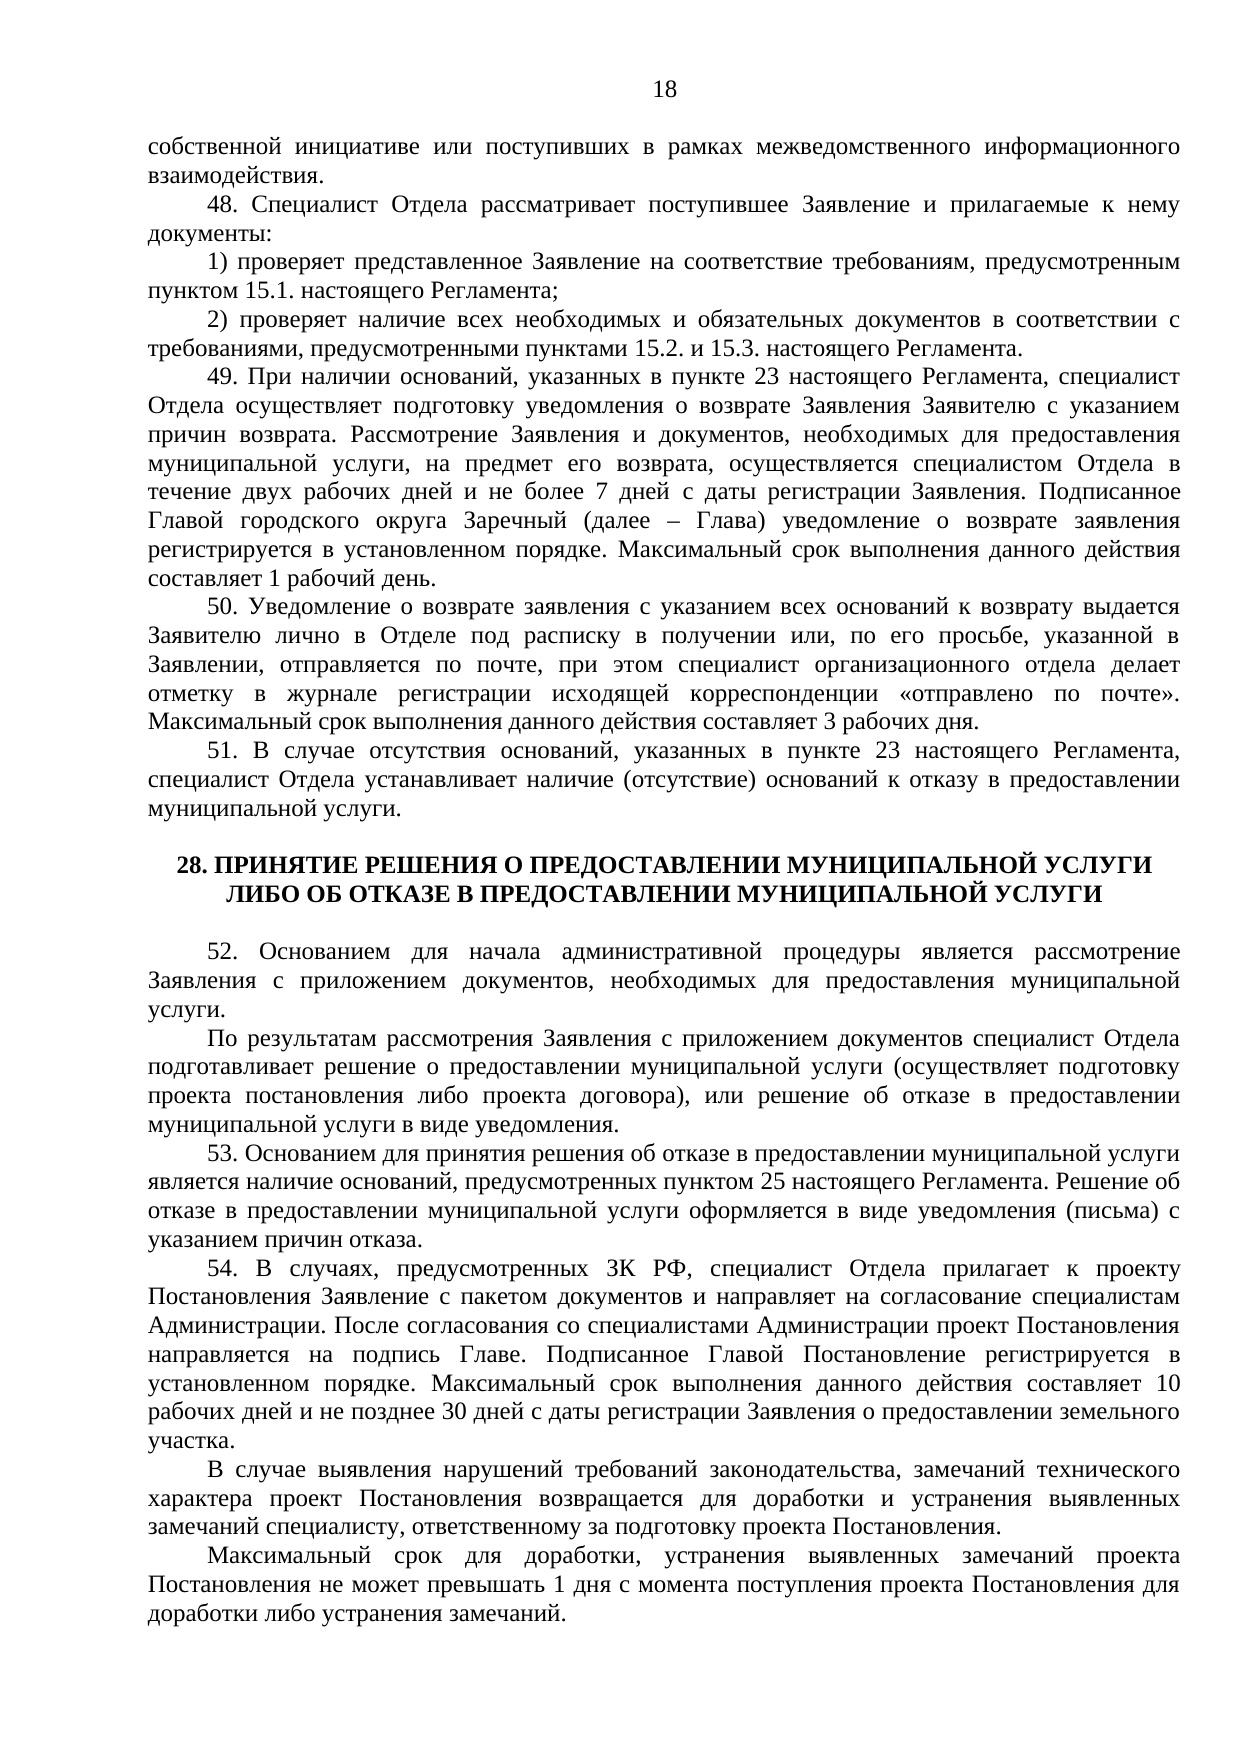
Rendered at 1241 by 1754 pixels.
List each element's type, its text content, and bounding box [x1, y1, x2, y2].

text 51. В случае отсутствия оснований, указанных в пункте 23 настоящего Регламента, специалист Отдела устанавливает наличие (отсутствие) оснований к отказу в предоставлении муниципальной услуги. [148, 735, 1181, 821]
text 50. Уведомление о возврате заявления с указанием всех оснований к возврату выдается Заявителю лично в Отделе под расписку в получении или, по его просьбе, указанной в Заявлении, отправляется по почте, при этом специалист организационного отдела делает отметку в журнале регистрации исходящей корреспонденции «отправлено по почте». Максимальный срок выполнения данного действия составляет 3 рабочих дня. [148, 591, 1181, 735]
text 1) проверяет представленное Заявление на соответствие требованиям, предусмотренным пунктом 15.1. настоящего Регламента; [148, 246, 1181, 304]
text По результатам рассмотрения Заявления с приложением документов специалист Отдела подготавливает решение о предоставлении муниципальной услуги (осуществляет подготовку проекта постановления либо проекта договора), или решение об отказе в предоставлении муниципальной услуги в виде уведомления. [148, 1023, 1181, 1138]
text В случае выявления нарушений требований законодательства, замечаний технического характера проект Постановления возвращается для доработки и устранения выявленных замечаний специалисту, ответственному за подготовку проекта Постановления. [148, 1454, 1181, 1540]
text 52. Основанием для начала административной процедуры является рассмотрение Заявления с приложением документов, необходимых для предоставления муниципальной услуги. [148, 936, 1181, 1023]
text 28. Принятие решения о предоставлении муниципальной услуги либо об отказе в предоставлении муниципальной услуги [148, 850, 1181, 908]
text 2) проверяет наличие всех необходимых и обязательных документов в соответствии с требованиями, предусмотренными пунктами 15.2. и 15.3. настоящего Регламента. [148, 304, 1181, 361]
text 49. При наличии оснований, указанных в пункте 23 настоящего Регламента, специалист Отдела осуществляет подготовку уведомления о возврате Заявления Заявителю с указанием причин возврата. Рассмотрение Заявления и документов, необходимых для предоставления муниципальной услуги, на предмет его возврата, осуществляется специалистом Отдела в течение двух рабочих дней и не более 7 дней с даты регистрации Заявления. Подписанное Главой городского округа Заречный (далее – Глава) уведомление о возврате заявления регистрируется в установленном порядке. Максимальный срок выполнения данного действия составляет 1 рабочий день. [148, 361, 1181, 591]
text 53. Основанием для принятия решения об отказе в предоставлении муниципальной услуги является наличие оснований, предусмотренных пунктом 25 настоящего Регламента. Решение об отказе в предоставлении муниципальной услуги оформляется в виде уведомления (письма) с указанием причин отказа. [148, 1138, 1181, 1253]
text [148, 131, 1181, 189]
text 48. Специалист Отдела рассматривает поступившее Заявление и прилагаемые к нему документы: [148, 189, 1181, 246]
text 54. В случаях, предусмотренных ЗК РФ, специалист Отдела прилагает к проекту Постановления Заявление с пакетом документов и направляет на согласование специалистам Администрации. После согласования со специалистами Администрации проект Постановления направляется на подпись Главе. Подписанное Главой Постановление регистрируется в установленном порядке. Максимальный срок выполнения данного действия составляет 10 рабочих дней и не позднее 30 дней с даты регистрации Заявления о предоставлении земельного участка. [148, 1253, 1181, 1454]
text Максимальный срок для доработки, устранения выявленных замечаний проекта Постановления не может превышать 1 дня с момента поступления проекта Постановления для доработки либо устранения замечаний. [148, 1540, 1181, 1626]
